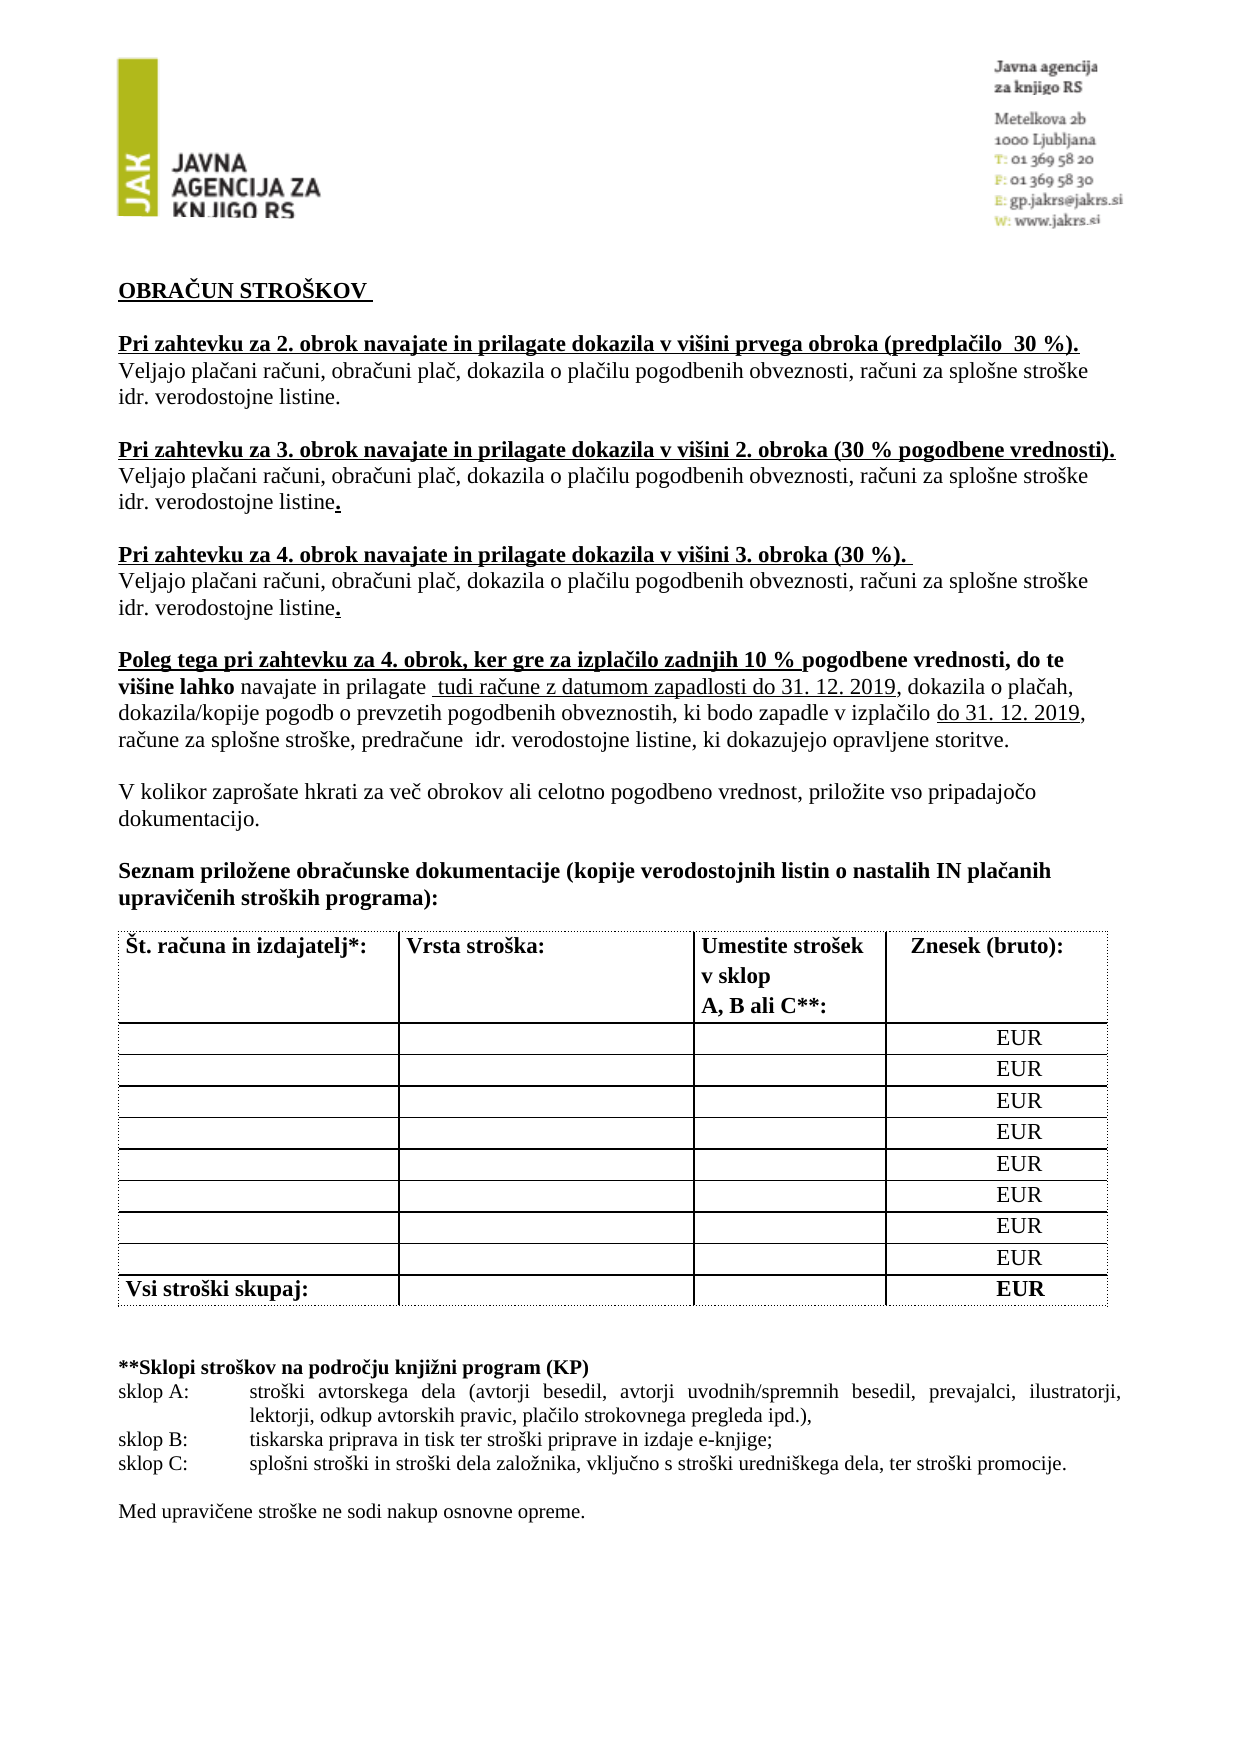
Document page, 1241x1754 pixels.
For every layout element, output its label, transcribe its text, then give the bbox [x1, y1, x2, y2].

table_cell [400, 1276, 693, 1305]
text Pri zahtevku za 2. obrok navajate in prilagate dokazila v višini prvega obroka (predplačilo 30 %). Veljajo plačani računi, obračuni plač, dokazila o plačilu pogodbenih obveznosti, računi za splošne stroške idr. verodostojne listine. [118, 330, 1122, 409]
table_cell [695, 1181, 885, 1211]
table_cell [400, 1244, 693, 1274]
table_cell Vsi stroški skupaj: [118, 1276, 398, 1305]
table_cell EUR [887, 1055, 1107, 1085]
table_cell [400, 1055, 693, 1085]
text Pri zahtevku za 3. obrok navajate in prilagate dokazila v višini 2. obroka (30 % pogodbene vrednosti). [118, 436, 1122, 462]
table_cell [400, 1150, 693, 1179]
table_cell [695, 1150, 885, 1179]
table_cell [118, 1086, 398, 1117]
table_cell [400, 1118, 693, 1148]
table_cell [118, 1023, 398, 1054]
table_cell [695, 1055, 885, 1085]
text **Sklopi stroškov na področju knjižni program (KP) [118, 1354, 1122, 1379]
table_header Št. računa in izdajatelj*: [118, 931, 398, 1022]
table_cell [118, 1181, 398, 1211]
text sklop B: tiskarska priprava in tisk ter stroški priprave in izdaje e-knjige; [118, 1427, 1122, 1451]
table_cell EUR [887, 1118, 1107, 1148]
table_cell [118, 1213, 398, 1242]
table_cell [695, 1087, 885, 1117]
table_cell [695, 1276, 885, 1305]
text Med upravičene stroške ne sodi nakup osnovne opreme. [118, 1499, 1122, 1523]
text sklop A: stroški avtorskega dela (avtorji besedil, avtorji uvodnih/spremnih besedil, prevajalci, ilustratorji, lektorji, odkup avtorskih pravic, plačilo strokovnega pregleda ipd.), [118, 1379, 1122, 1427]
table_header Znesek (bruto): [887, 931, 1107, 1022]
table_cell EUR [887, 1024, 1107, 1054]
table_header Umestite strošek v sklop A, B ali C**: [694, 931, 886, 1022]
text Poleg tega pri zahtevku za 4. obrok, ker gre za izplačilo zadnjih 10 % pogodbene vrednosti, do te višine lahko navajate in prilagate tudi račune z datumom zapadlosti do 31. 12. 2019, dokazila o plačah, dokazila/kopije pogodb o prevzetih pogodbenih obveznostih, ki bodo zapadle v izplačilo do 31. 12. 2019, račune za splošne stroške, predračune idr. verodostojne listine, ki dokazujejo opravljene storitve. [118, 647, 1122, 752]
text Veljajo plačani računi, obračuni plač, dokazila o plačilu pogodbenih obveznosti, računi za splošne stroške idr. verodostojne listine. [118, 567, 1122, 620]
table_cell [118, 1244, 398, 1274]
table_cell EUR [887, 1213, 1107, 1242]
table_cell [118, 1055, 398, 1085]
text sklop C: splošni stroški in stroški dela založnika, vključno s stroški uredniškega dela, ter stroški promocije. [118, 1451, 1122, 1475]
table_cell [118, 1150, 398, 1179]
table_cell EUR [887, 1181, 1107, 1211]
table_cell EUR [887, 1244, 1107, 1274]
table_cell [695, 1244, 885, 1274]
table_cell [695, 1213, 885, 1242]
text Pri zahtevku za 4. obrok navajate in prilagate dokazila v višini 3. obroka (30 %). [118, 541, 1122, 567]
text OBRAČUN STROŠKOV [118, 278, 1122, 304]
table_cell [400, 1024, 693, 1054]
table_cell [400, 1181, 693, 1211]
text Seznam priložene obračunske dokumentacije (kopije verodostojnih listin o nastalih IN plačanih upravičenih stroških programa): [118, 857, 1122, 910]
text Veljajo plačani računi, obračuni plač, dokazila o plačilu pogodbenih obveznosti, računi za splošne stroške idr. verodostojne listine. [118, 462, 1122, 515]
table_cell EUR [887, 1087, 1107, 1117]
table_cell [118, 1118, 398, 1148]
table_header Vrsta stroška: [400, 931, 693, 1022]
table_cell [695, 1024, 885, 1054]
table_cell EUR [887, 1150, 1107, 1179]
table_cell [695, 1118, 885, 1148]
table_cell EUR [887, 1276, 1107, 1305]
table_cell [400, 1087, 693, 1117]
table_cell [400, 1213, 693, 1242]
text V kolikor zaprošate hkrati za več obrokov ali celotno pogodbeno vrednost, priložite vso pripadajočo dokumentacijo. [118, 778, 1122, 831]
